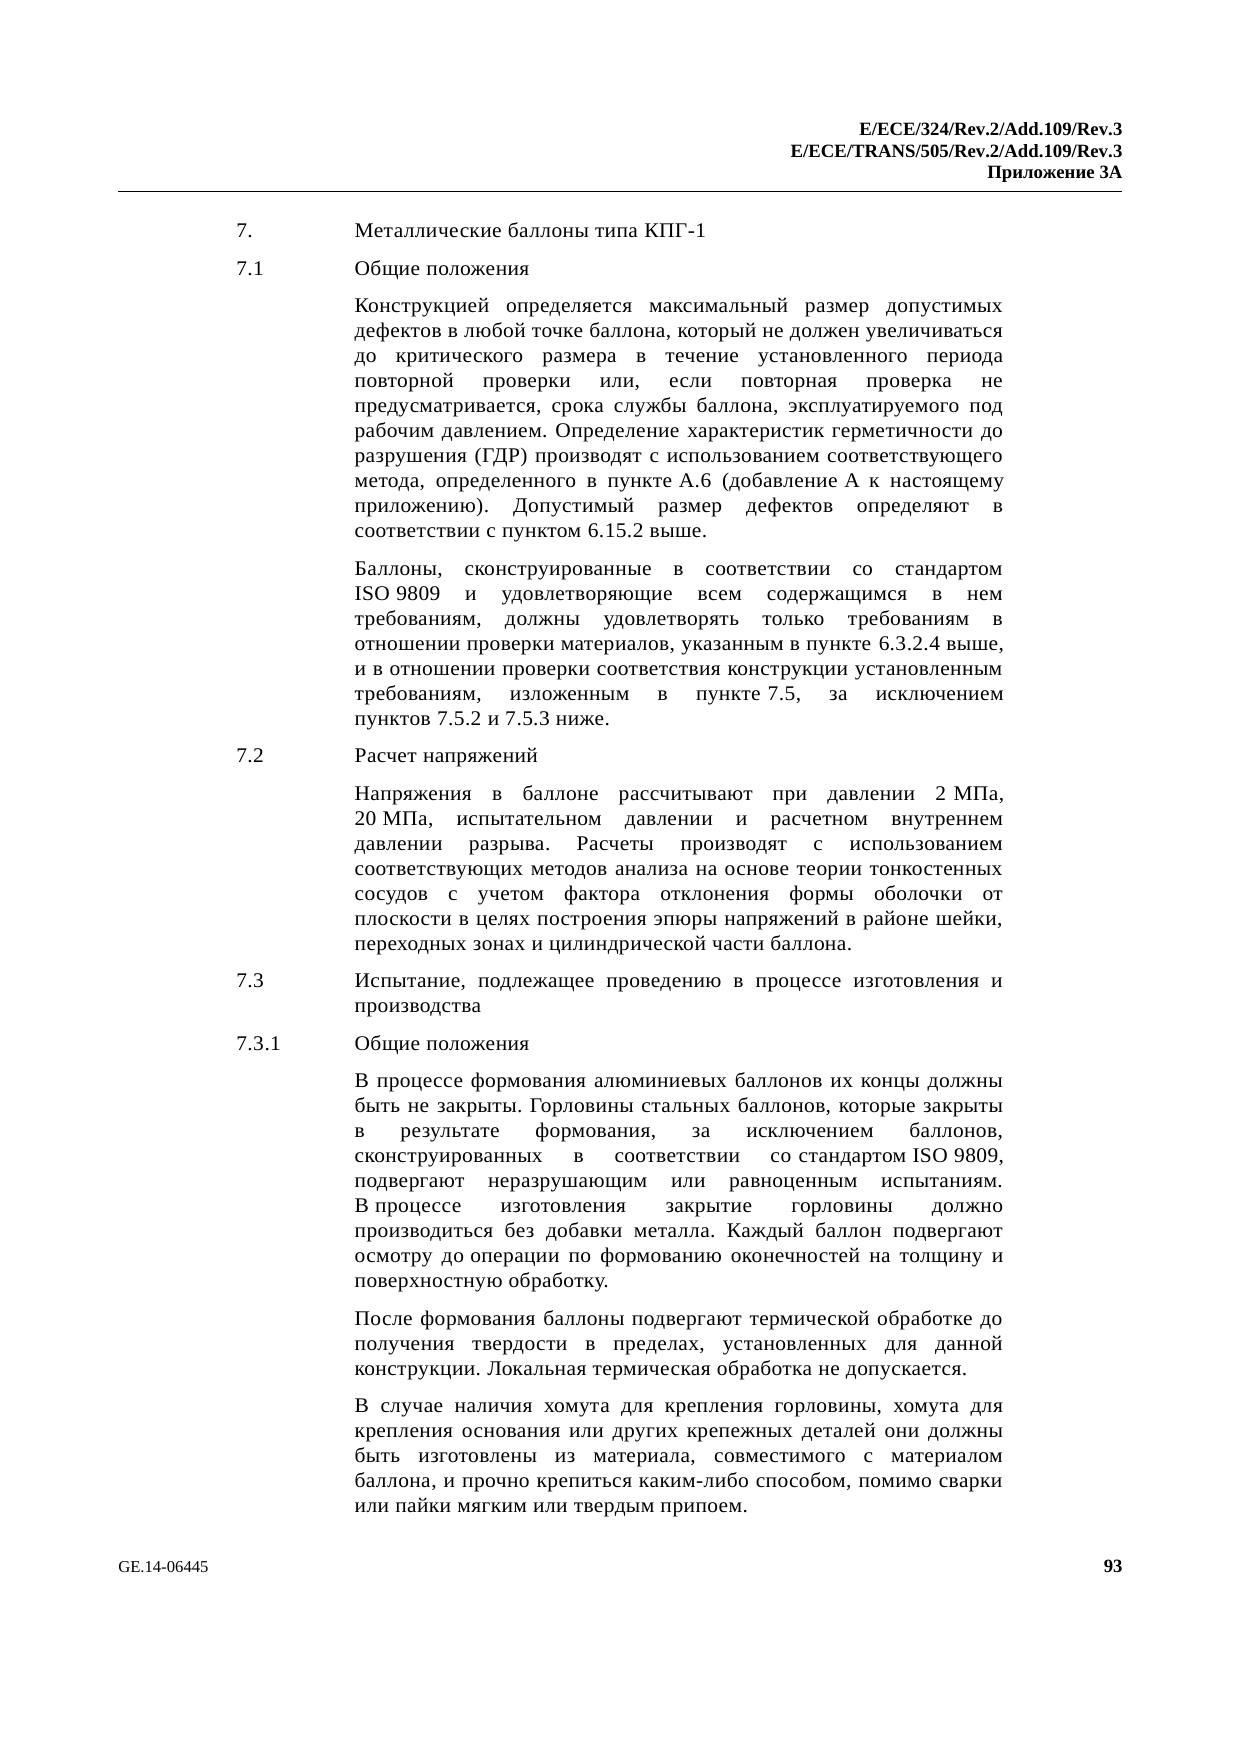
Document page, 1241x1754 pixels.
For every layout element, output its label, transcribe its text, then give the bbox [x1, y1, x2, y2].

text 7.3 Испытание, подлежащее проведению в процессе изготовления и производства [236, 967, 1004, 1017]
text 7.2 Расчет напряжений [236, 742, 1004, 767]
text В случае наличия хомута для крепления горловины, хомута для крепления основания или других крепежных деталей они должны быть изготовлены из материала, совместимого с материалом баллона, и прочно крепиться каким-либо способом, помимо сварки или пайки мягким или твердым припоем. [354, 1392, 1004, 1517]
text Баллоны, сконструированные в соответствии со стандартом ISO 9809 и удовлетворяющие всем содержащимся в нем требованиям, должны удовлетворять только требованиям в отношении проверки материалов, указанным в пункте 6.3.2.4 выше, и в отношении проверки соответствия конструкции установленным требованиям, изложенным в пункте 7.5, за исключением пунктов 7.5.2 и 7.5.3 ниже. [354, 555, 1004, 730]
text Напряжения в баллоне рассчитывают при давлении 2 МПа, 20 МПа, испытательном давлении и расчетном внутреннем давлении разрыва. Расчеты производят с использованием соответствующих методов анализа на основе теории тонкостенных сосудов с учетом фактора отклонения формы оболочки от плоскости в целях построения эпюры напряжений в районе шейки, переходных зонах и цилиндрической части баллона. [354, 780, 1004, 955]
text В процессе формования алюминиевых баллонов их концы должны быть не закрыты. Горловины стальных баллонов, которые закрыты в результате формования, за исключением баллонов, сконструированных в соответствии со стандартом ISO 9809, подвергают неразрушающим или равноценным испытаниям. В процессе изготовления закрытие горловины должно производиться без добавки металла. Каждый баллон подвергают осмотру до операции по формованию оконечностей на толщину и поверхностную обработку. [354, 1067, 1004, 1292]
text Конструкцией определяется максимальный размер допустимых дефектов в любой точке баллона, который не должен увеличиваться до критического размера в течение установленного периода повторной проверки или, если повторная проверка не предусматривается, срока службы баллона, эксплуатируемого под рабочим давлением. Определение характеристик герметичности до разрушения (ГДР) производят с использованием соответствующего метода, определенного в пункте A.6 (добавление A к настоящему приложению). Допустимый размер дефектов определяют в соответствии с пунктом 6.15.2 выше. [354, 292, 1004, 542]
text 7.3.1 Общие положения [236, 1030, 1004, 1055]
text После формования баллоны подвергают термической обработке до получения твердости в пределах, установленных для данной конструкции. Локальная термическая обработка не допускается. [354, 1305, 1004, 1380]
text 7. Металлические баллоны типа КПГ-1 [236, 217, 1004, 242]
text 7.1 Общие положения [236, 255, 1004, 280]
